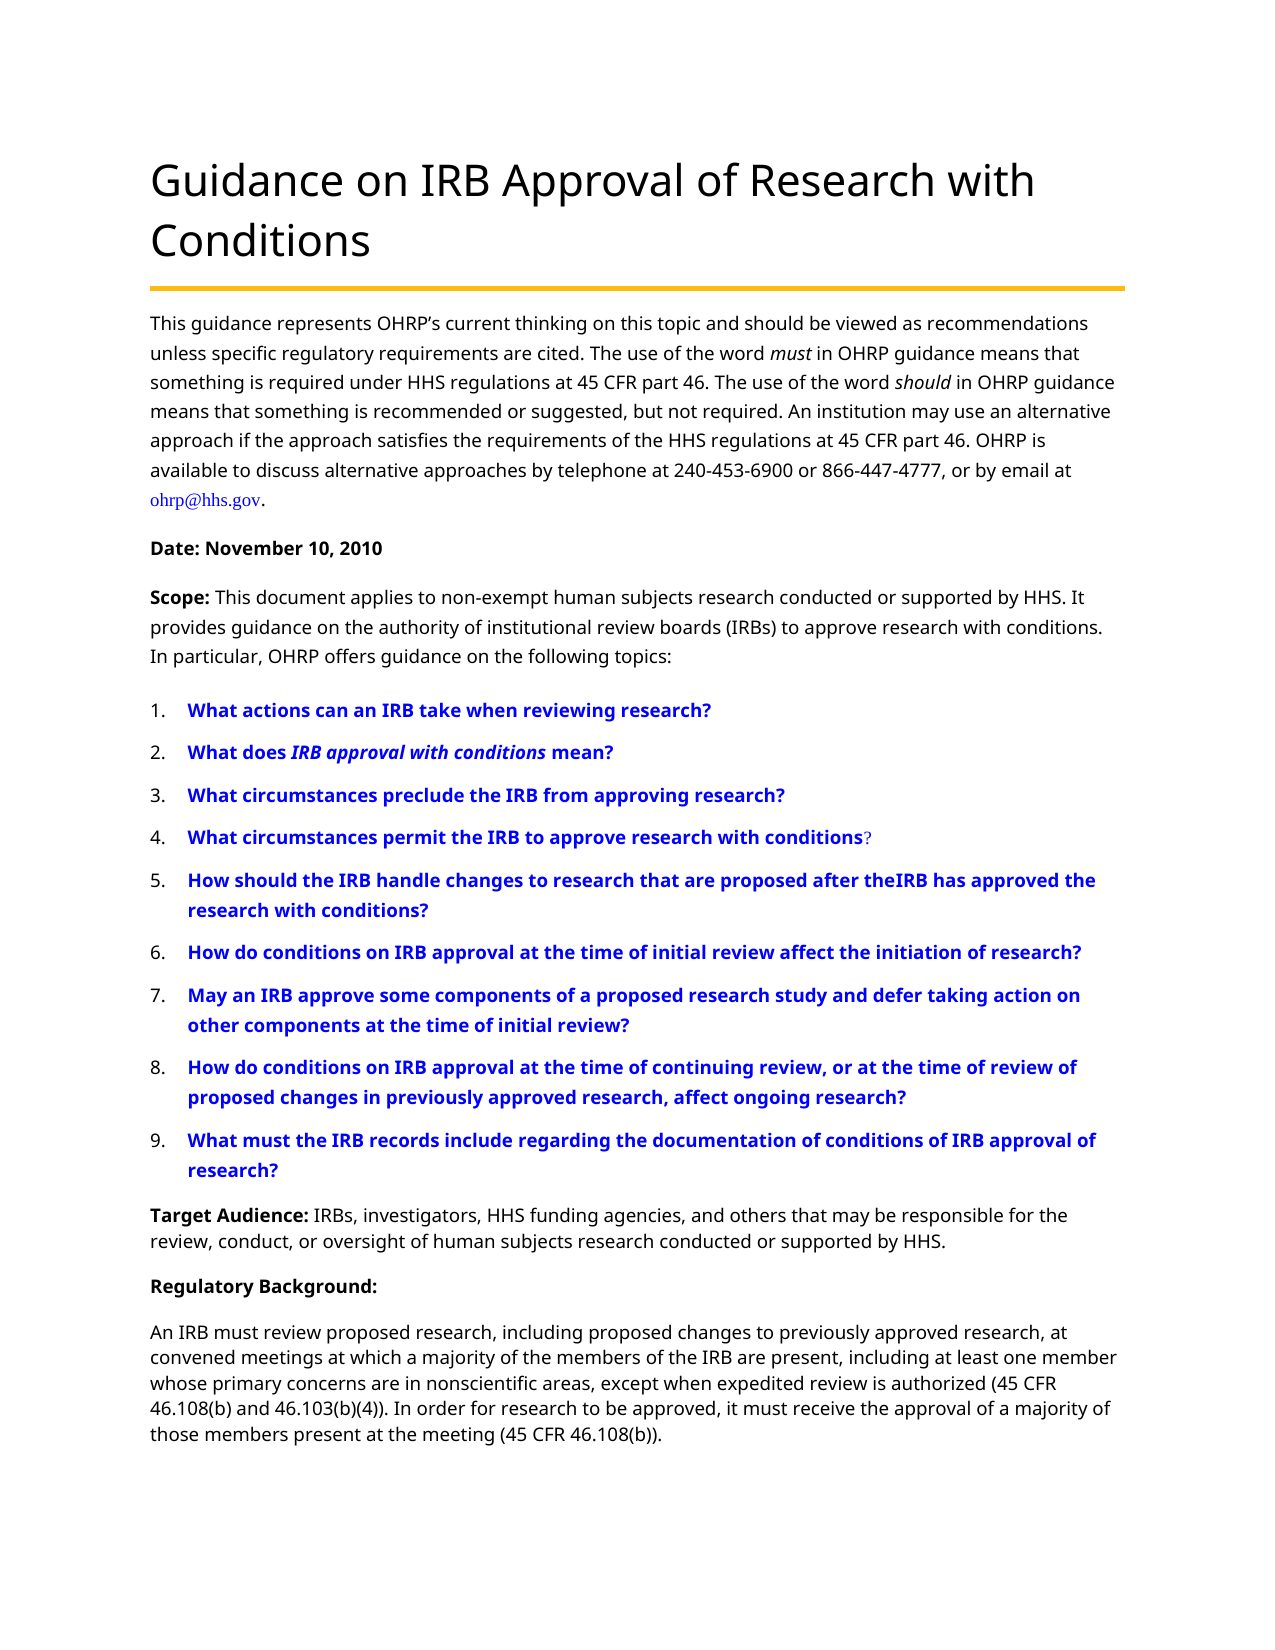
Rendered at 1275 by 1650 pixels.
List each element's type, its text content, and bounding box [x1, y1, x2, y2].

text An IRB must review proposed research, including proposed changes to previously approved research, at convened meetings at which a majority of the members of the IRB are present, including at least one member whose primary concerns are in nonscientific areas, except when expedited review is authorized (45 CFR 46.108(b) and 46.103(b)(4)). In order for research to be approved, it must receive the approval of a majority of those members present at the meeting (45 CFR 46.108(b)). [150, 1319, 1125, 1447]
text Scope: This document applies to non-exempt human subjects research conducted or supported by HHS. It provides guidance on the authority of institutional review boards (IRBs) to approve research with conditions. In particular, OHRP offers guidance on the following topics: [150, 585, 1125, 669]
text Date: November 10, 2010 [150, 535, 1125, 561]
list May an IRB approve some components of a proposed research study and defer taking action on other components at the time of initial review? [150, 977, 1125, 1037]
list What circumstances preclude the IRB from approving research? [150, 777, 1125, 807]
list What does IRB approval with conditions mean? [150, 735, 1125, 765]
list What circumstances permit the IRB to approve research with conditions? [150, 820, 1125, 850]
list How do conditions on IRB approval at the time of initial review affect the initiation of research? [150, 935, 1125, 965]
list How should the IRB handle changes to research that are proposed after theIRB has approved the research with conditions? [150, 862, 1125, 922]
text Target Audience: IRBs, investigators, HHS funding agencies, and others that may be responsible for the review, conduct, or oversight of human subjects research conducted or supported by HHS. [150, 1202, 1125, 1253]
text Guidance on IRB Approval of Research with Conditions [150, 150, 1125, 286]
list How do conditions on IRB approval at the time of continuing review, or at the time of review of proposed changes in previously approved research, affect ongoing research? [150, 1050, 1125, 1110]
text This guidance represents OHRP’s current thinking on this topic and should be viewed as recommendations unless specific regulatory requirements are cited. The use of the word must in OHRP guidance means that something is required under HHS regulations at 45 CFR part 46. The use of the word should in OHRP guidance means that something is recommended or suggested, but not required. An institution may use an alternative approach if the approach satisfies the requirements of the HHS regulations at 45 CFR part 46. OHRP is available to discuss alternative approaches by telephone at 240-453-6900 or 866-447-4777, or by email at ohrp@hhs.gov. [150, 311, 1125, 512]
list What actions can an IRB take when reviewing research? [150, 692, 1125, 722]
list What must the IRB records include regarding the documentation of conditions of IRB approval of research? [150, 1122, 1125, 1182]
text Regulatory Background: [150, 1273, 1125, 1299]
